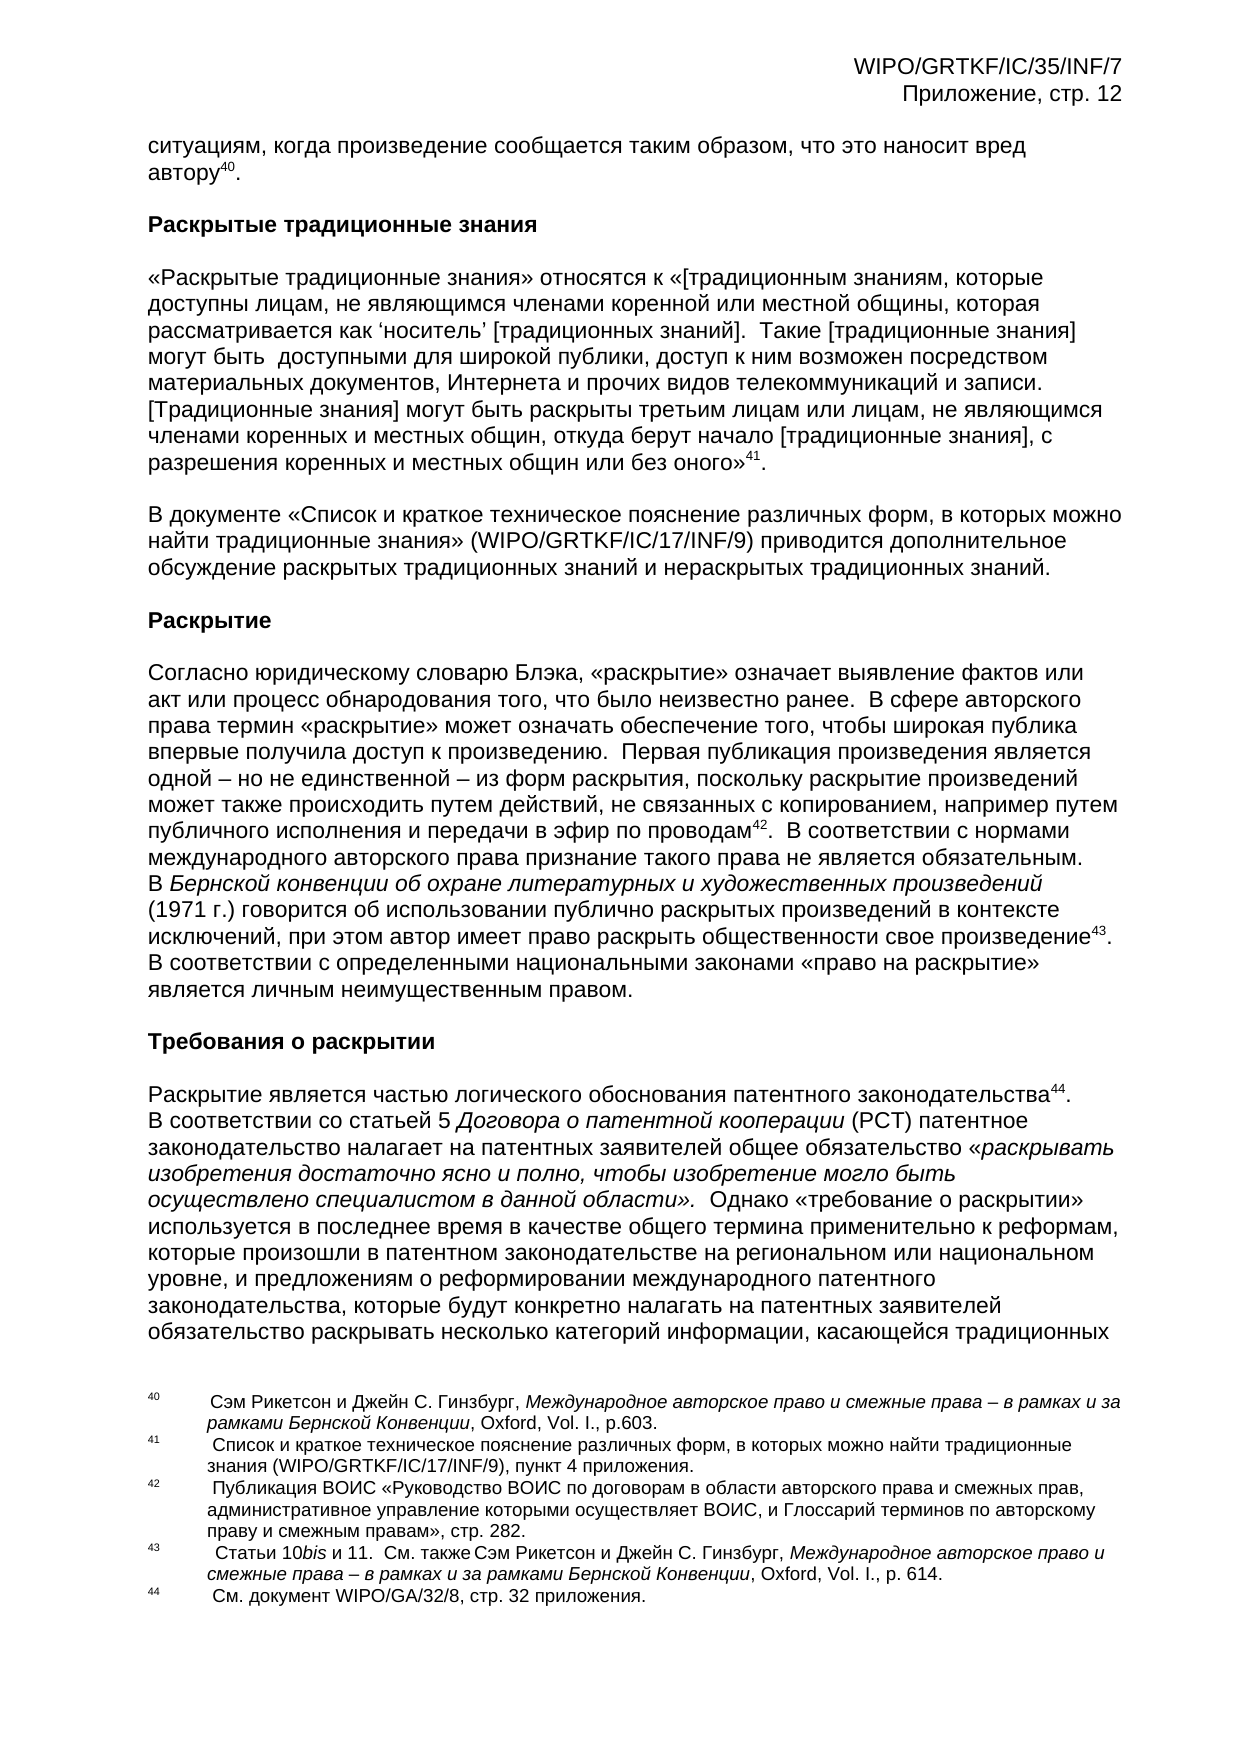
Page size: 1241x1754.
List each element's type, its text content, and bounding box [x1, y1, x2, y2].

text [148, 1081, 1122, 1344]
text Раскрытие [148, 607, 1122, 633]
text В документе «Список и краткое техническое пояснение различных форм, в которых можно найти традиционные знания» (WIPO/GRTKF/IC/17/INF/9) приводится дополнительное обсуждение раскрытых традиционных знаний и нераскрытых традиционных знаний. [148, 501, 1122, 580]
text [148, 132, 1122, 185]
text Раскрытые традиционные знания [148, 211, 1122, 238]
text Согласно юридическому словарю Блэка, «раскрытие» означает выявление фактов или акт или процесс обнародования того, что было неизвестно ранее. В сфере авторского права термин «раскрытие» может означать обеспечение того, чтобы широкая публика впервые получила доступ к произведению. Первая публикация произведения является одной – но не единственной – из форм раскрытия, поскольку раскрытие произведений может также происходить путем действий, не связанных с копированием, например путем публичного исполнения и передачи в эфир по проводам. В соответствии с нормами международного авторского права признание такого права не является обязательным. В Бернской конвенции об охране литературных и художественных произведений (1971 г.) говорится об использовании публично раскрытых произведений в контексте исключений, при этом автор имеет право раскрыть общественности свое произведение. В соответствии с определенными национальными законами «право на раскрытие» является личным неимущественным правом. [148, 659, 1122, 1002]
text Требования о раскрытии [148, 1028, 1122, 1054]
text «Раскрытые традиционные знания» относятся к «[традиционным знаниям, которые доступны лицам, не являющимся членами коренной или местной общины, которая рассматривается как ‘носитель’ [традиционных знаний]. Такие [традиционные знания] могут быть доступными для широкой публики, доступ к ним возможен посредством материальных документов, Интернета и прочих видов телекоммуникаций и записи. [Традиционные знания] могут быть раскрыты третьим лицам или лицам, не являющимся членами коренных и местных общин, откуда берут начало [традиционные знания], с разрешения коренных и местных общин или без оного». [148, 264, 1122, 475]
